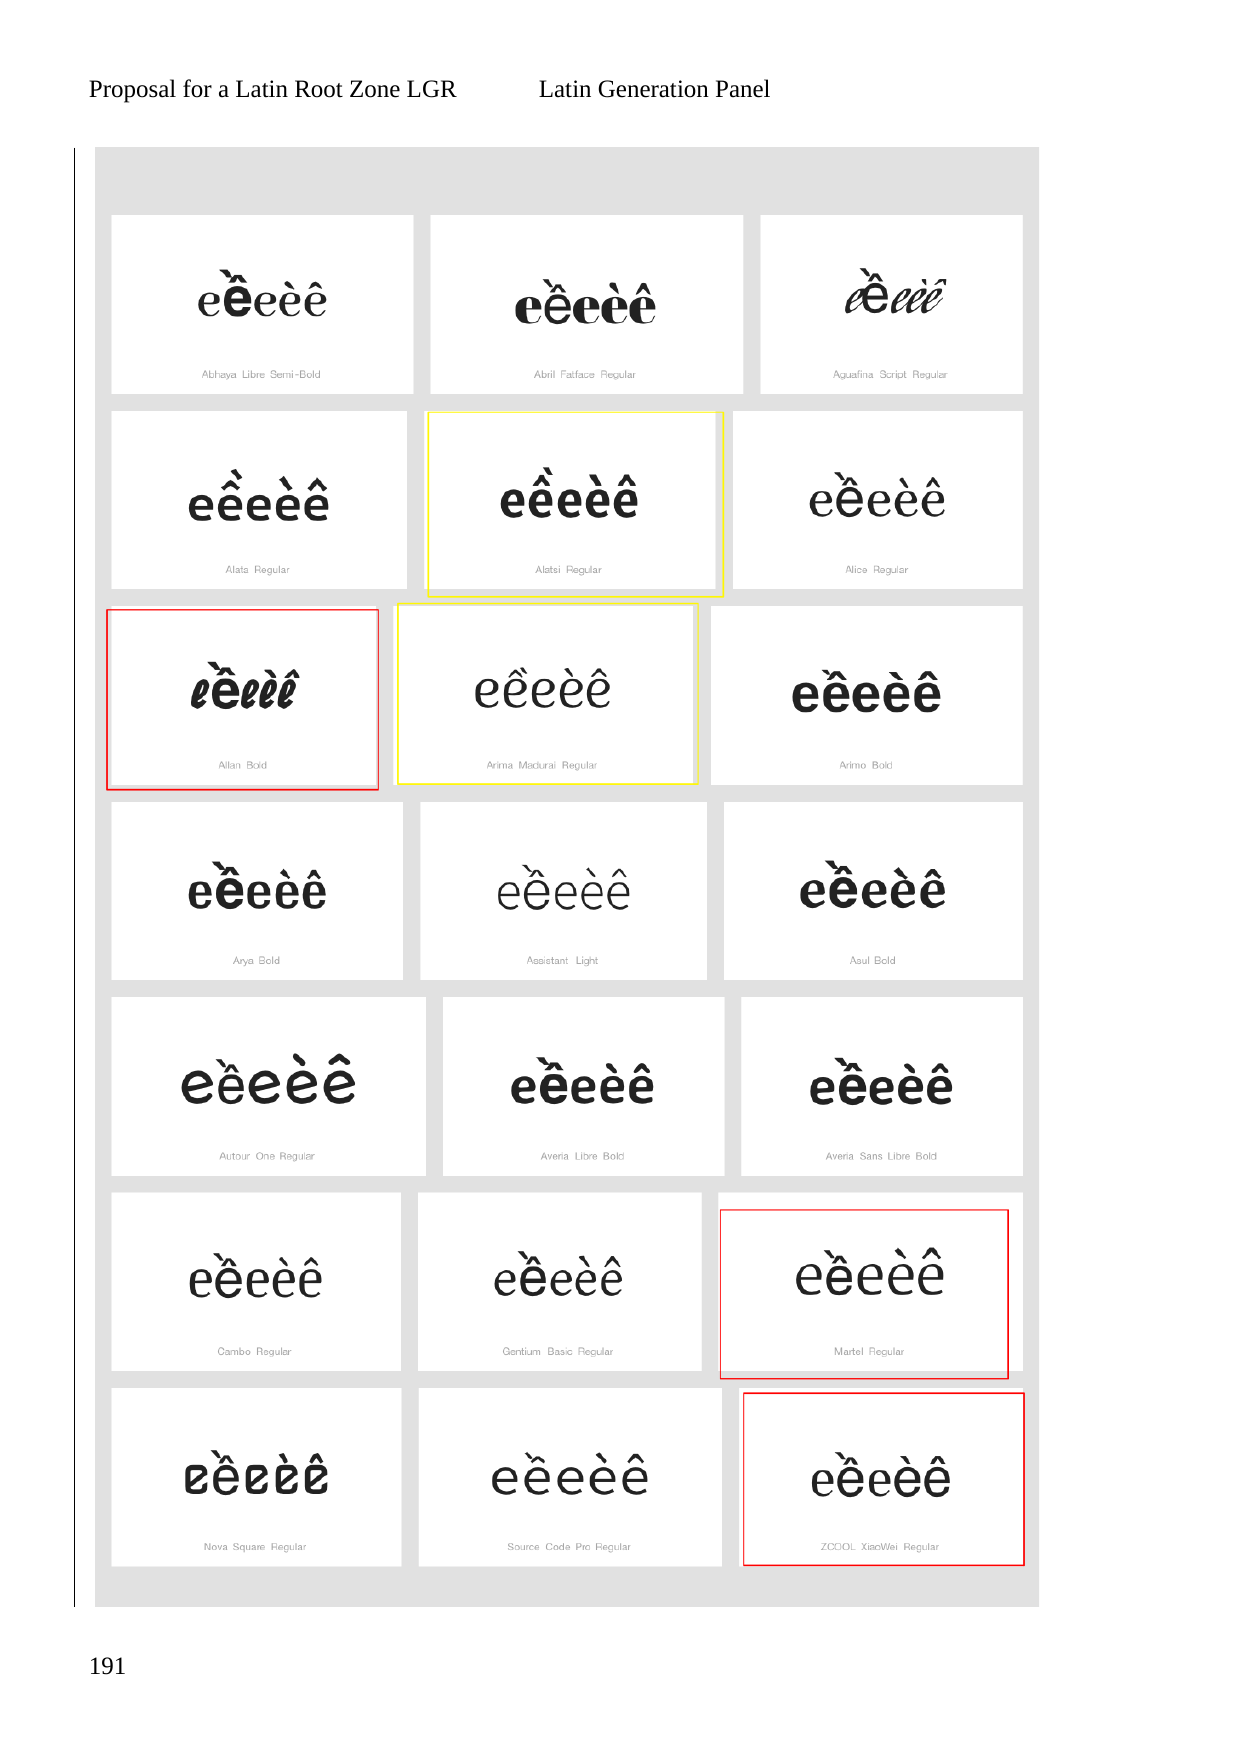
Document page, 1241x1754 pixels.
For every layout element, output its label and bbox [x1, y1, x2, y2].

picture [95, 147, 1040, 1607]
